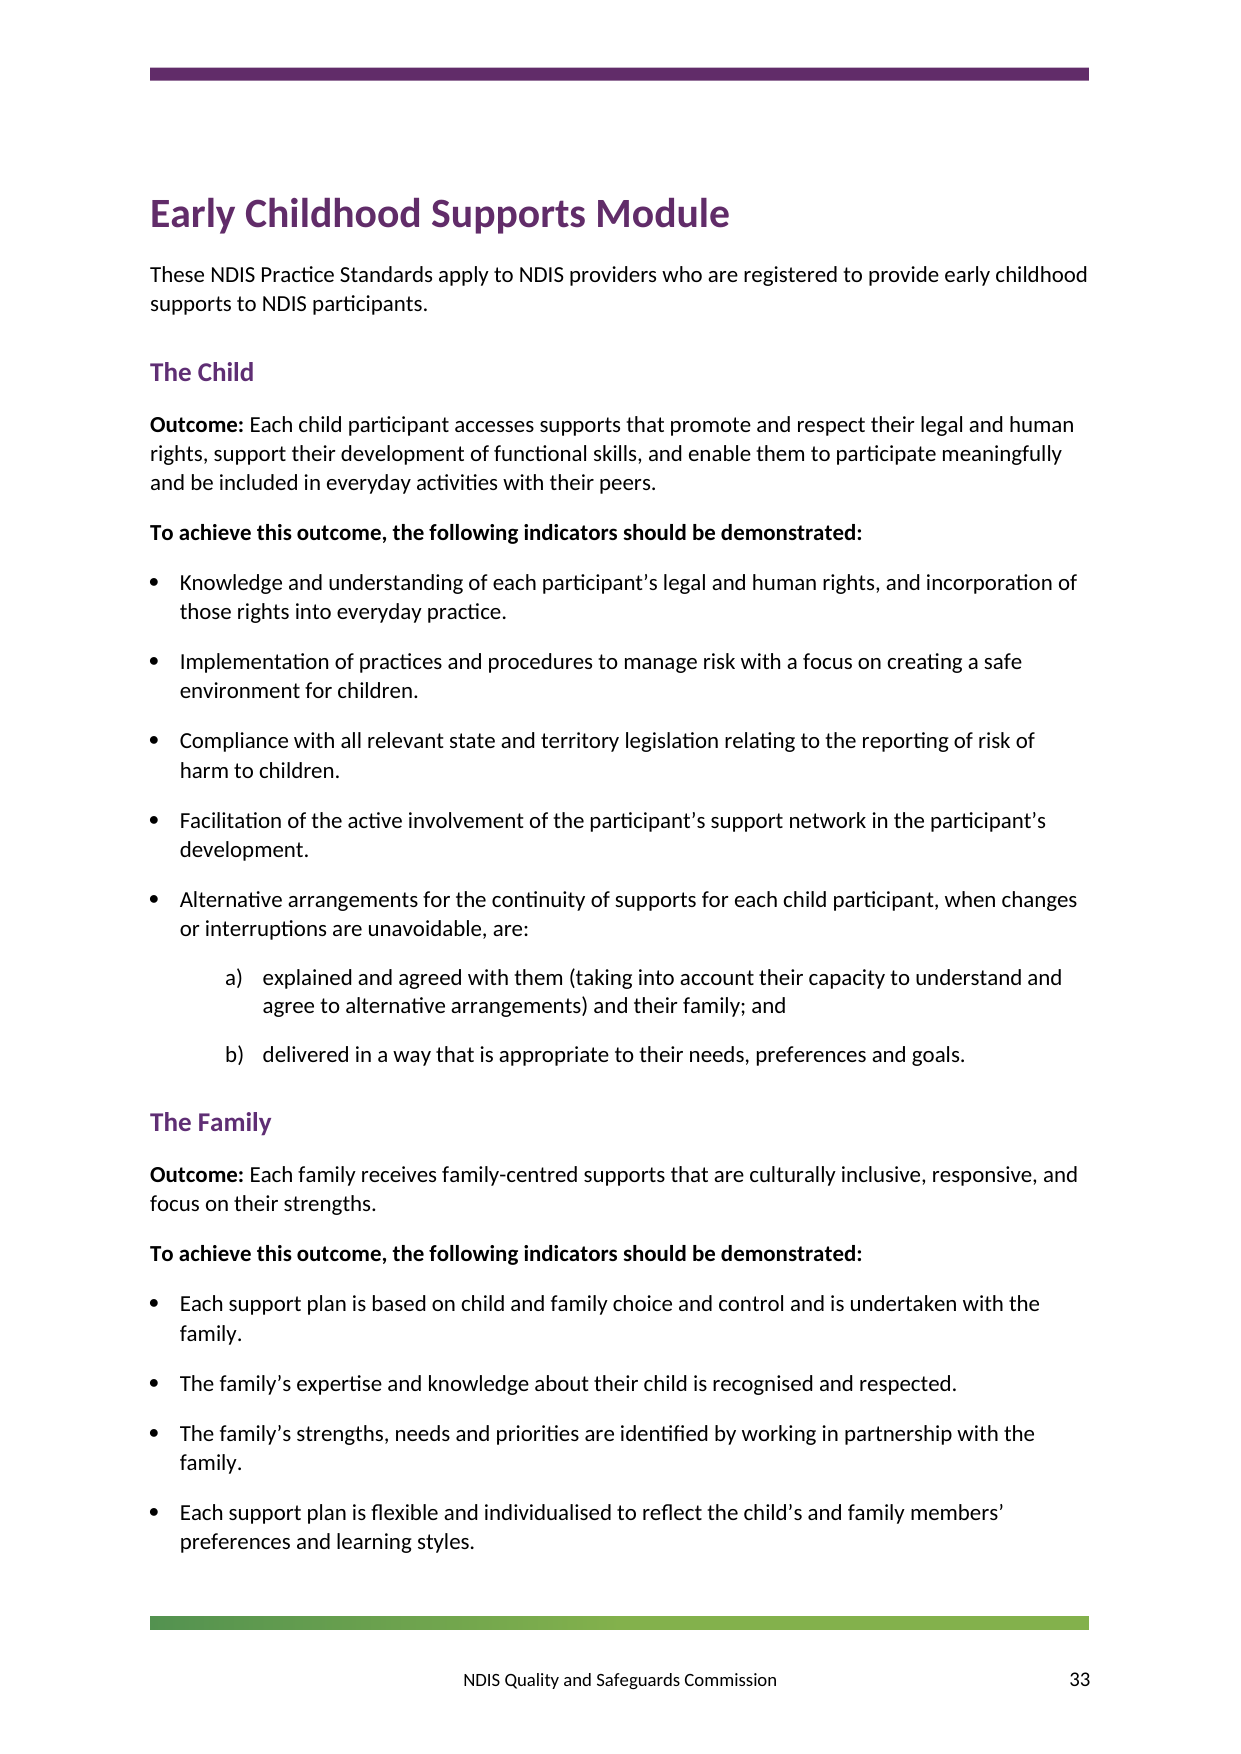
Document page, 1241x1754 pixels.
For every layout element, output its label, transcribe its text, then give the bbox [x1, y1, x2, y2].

text Each support plan is flexible and individualised to reflect the child’s and family members’ preferences and learning styles. [150, 1497, 1090, 1555]
text To achieve this outcome, the following indicators should be demonstrated: [150, 517, 1090, 546]
subtitle The Family [150, 1105, 1090, 1138]
text Implementation of practices and procedures to manage risk with a focus on creating a safe environment for children. [150, 646, 1090, 705]
text To achieve this outcome, the following indicators should be demonstrated: [150, 1238, 1090, 1268]
subtitle Early Childhood Supports Module [150, 187, 1090, 238]
text Outcome: Each family receives family-centred supports that are culturally inclusive, responsive, and focus on their strengths. [150, 1159, 1090, 1218]
text Alternative arrangements for the continuity of supports for each child participant, when changes or interruptions are unavoidable, are: [150, 884, 1090, 942]
text Outcome: Each child participant accesses supports that promote and respect their legal and human rights, support their development of functional skills, and enable them to participate meaningfully and be included in everyday activities with their peers. [150, 409, 1090, 496]
subtitle The Child [150, 355, 1090, 388]
text These NDIS Practice Standards apply to NDIS providers who are registered to provide early childhood supports to NDIS participants. [150, 259, 1090, 317]
list delivered in a way that is appropriate to their needs, preferences and goals. [225, 1040, 1090, 1068]
text The family’s expertise and knowledge about their child is recognised and respected. [150, 1368, 1090, 1397]
text Knowledge and understanding of each participant’s legal and human rights, and incorporation of those rights into everyday practice. [150, 567, 1090, 626]
text Each support plan is based on child and family choice and control and is undertaken with the family. [150, 1288, 1090, 1347]
list explained and agreed with them (taking into account their capacity to understand and agree to alternative arrangements) and their family; and [225, 963, 1090, 1019]
text Compliance with all relevant state and territory legislation relating to the reporting of risk of harm to children. [150, 726, 1090, 784]
text Facilitation of the active involvement of the participant’s support network in the participant’s development. [150, 805, 1090, 863]
text The family’s strengths, needs and priorities are identified by working in partnership with the family. [150, 1418, 1090, 1476]
